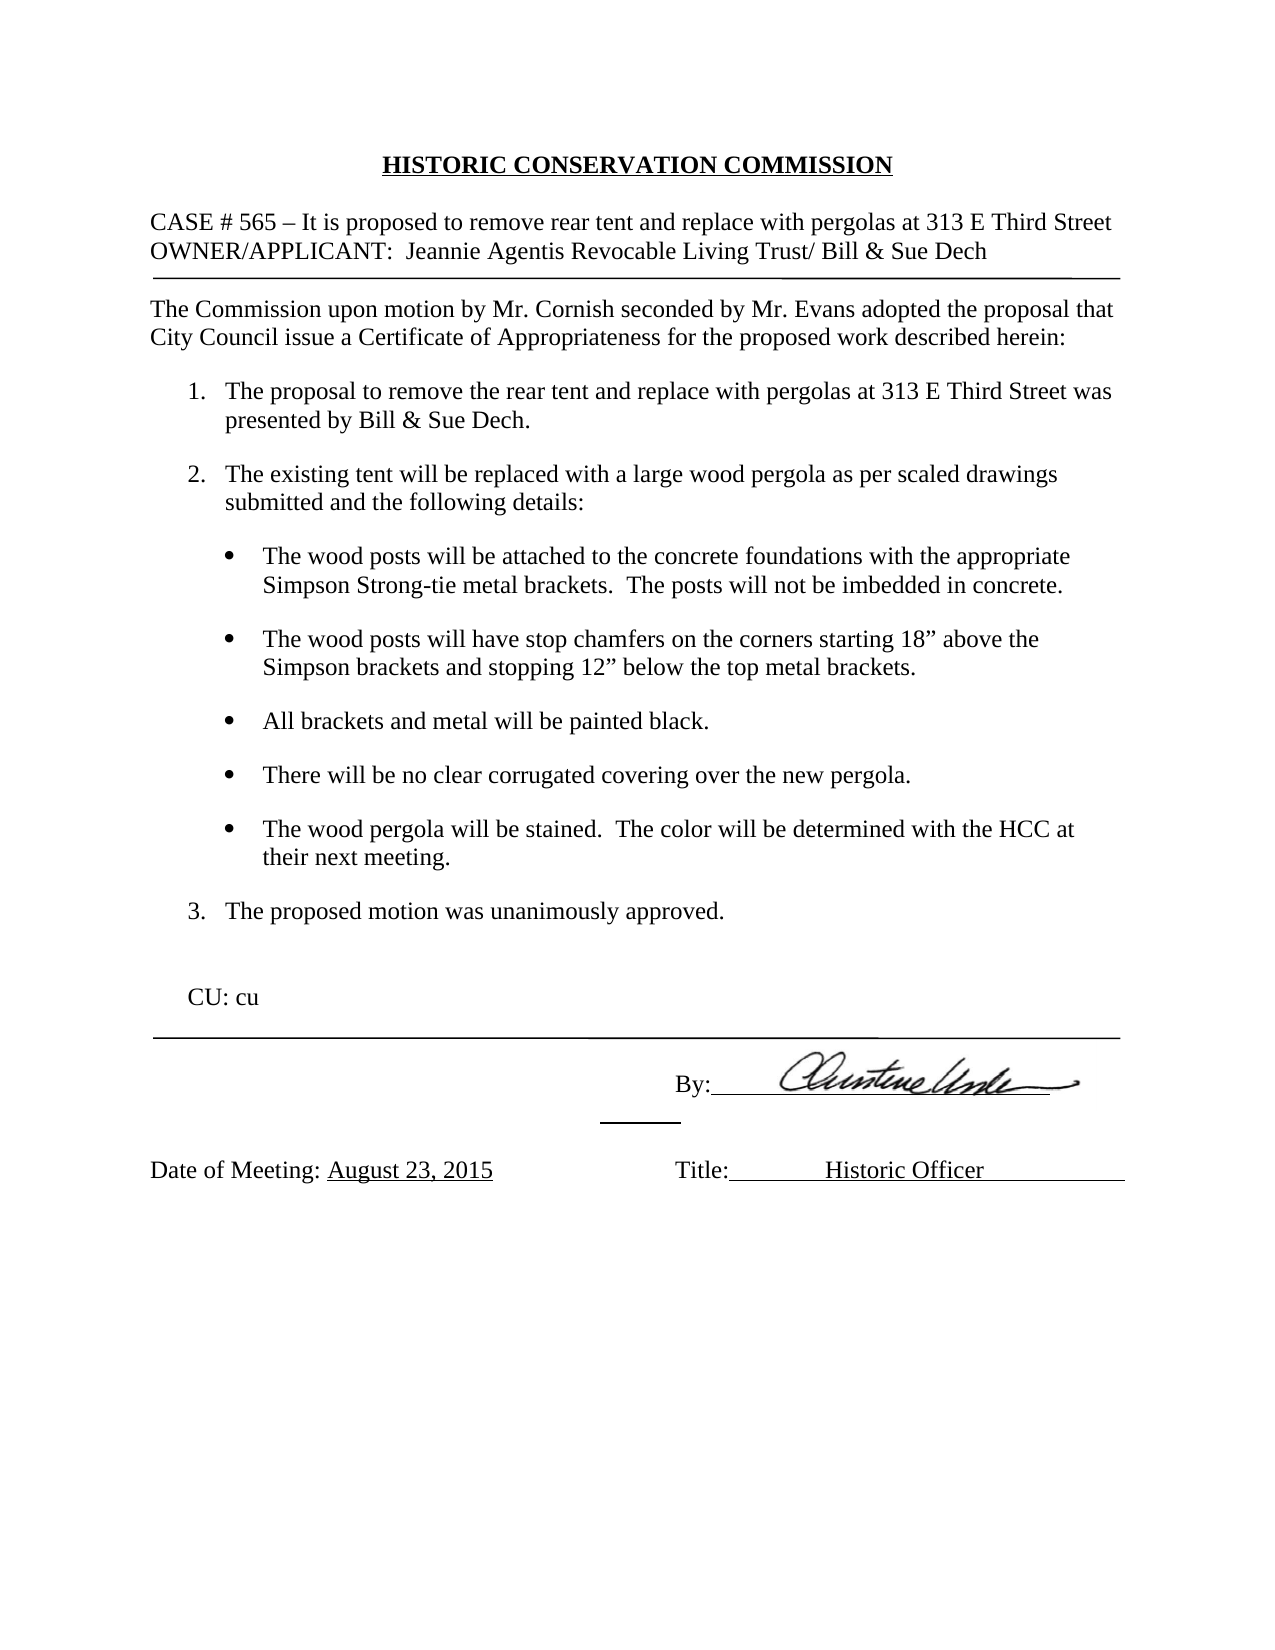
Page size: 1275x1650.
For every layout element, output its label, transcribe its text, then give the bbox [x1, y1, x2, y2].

text Date of Meeting: Title: Historic Officer [150, 1155, 1125, 1184]
list All brackets and metal will be painted black. [225, 706, 1125, 735]
title HISTORIC CONSERVATION COMMISSION [150, 150, 1125, 179]
list The proposal to remove the rear tent and replace with pergolas at 313 E Third Street was presented by Bill & Sue Dech. [187, 376, 1125, 434]
list The existing tent will be replaced with a large wood pergola as per scaled drawings submitted and the following details: [187, 459, 1125, 516]
text By: [600, 1069, 1125, 1126]
text CU: cu [187, 982, 1125, 1011]
text The Commission upon motion by Mr. Cornish seconded by Mr. Evans adopted the proposal that City Council issue a Certificate of Appropriateness for the proposed work described herein: [150, 294, 1125, 351]
text CASE # 565 – It is proposed to remove rear tent and replace with pergolas at 313 E Third Street [150, 207, 1125, 236]
list There will be no clear corrugated covering over the new pergola. [225, 760, 1125, 789]
list The wood posts will be attached to the concrete foundations with the appropriate Simpson Strong-tie metal brackets. The posts will not be imbedded in concrete. [225, 541, 1125, 599]
picture [753, 1040, 1097, 1069]
list The wood pergola will be stained. The color will be determined with the HCC at their next meeting. [225, 814, 1125, 871]
list The wood posts will have stop chamfers on the corners starting 18” above the Simpson brackets and stopping 12” below the top metal brackets. [225, 624, 1125, 681]
text OWNER/APPLICANT: Jeannie Agentis Revocable Living Trust/ Bill & Sue Dech [150, 236, 1125, 265]
list The proposed motion was unanimously approved. [187, 896, 1125, 925]
